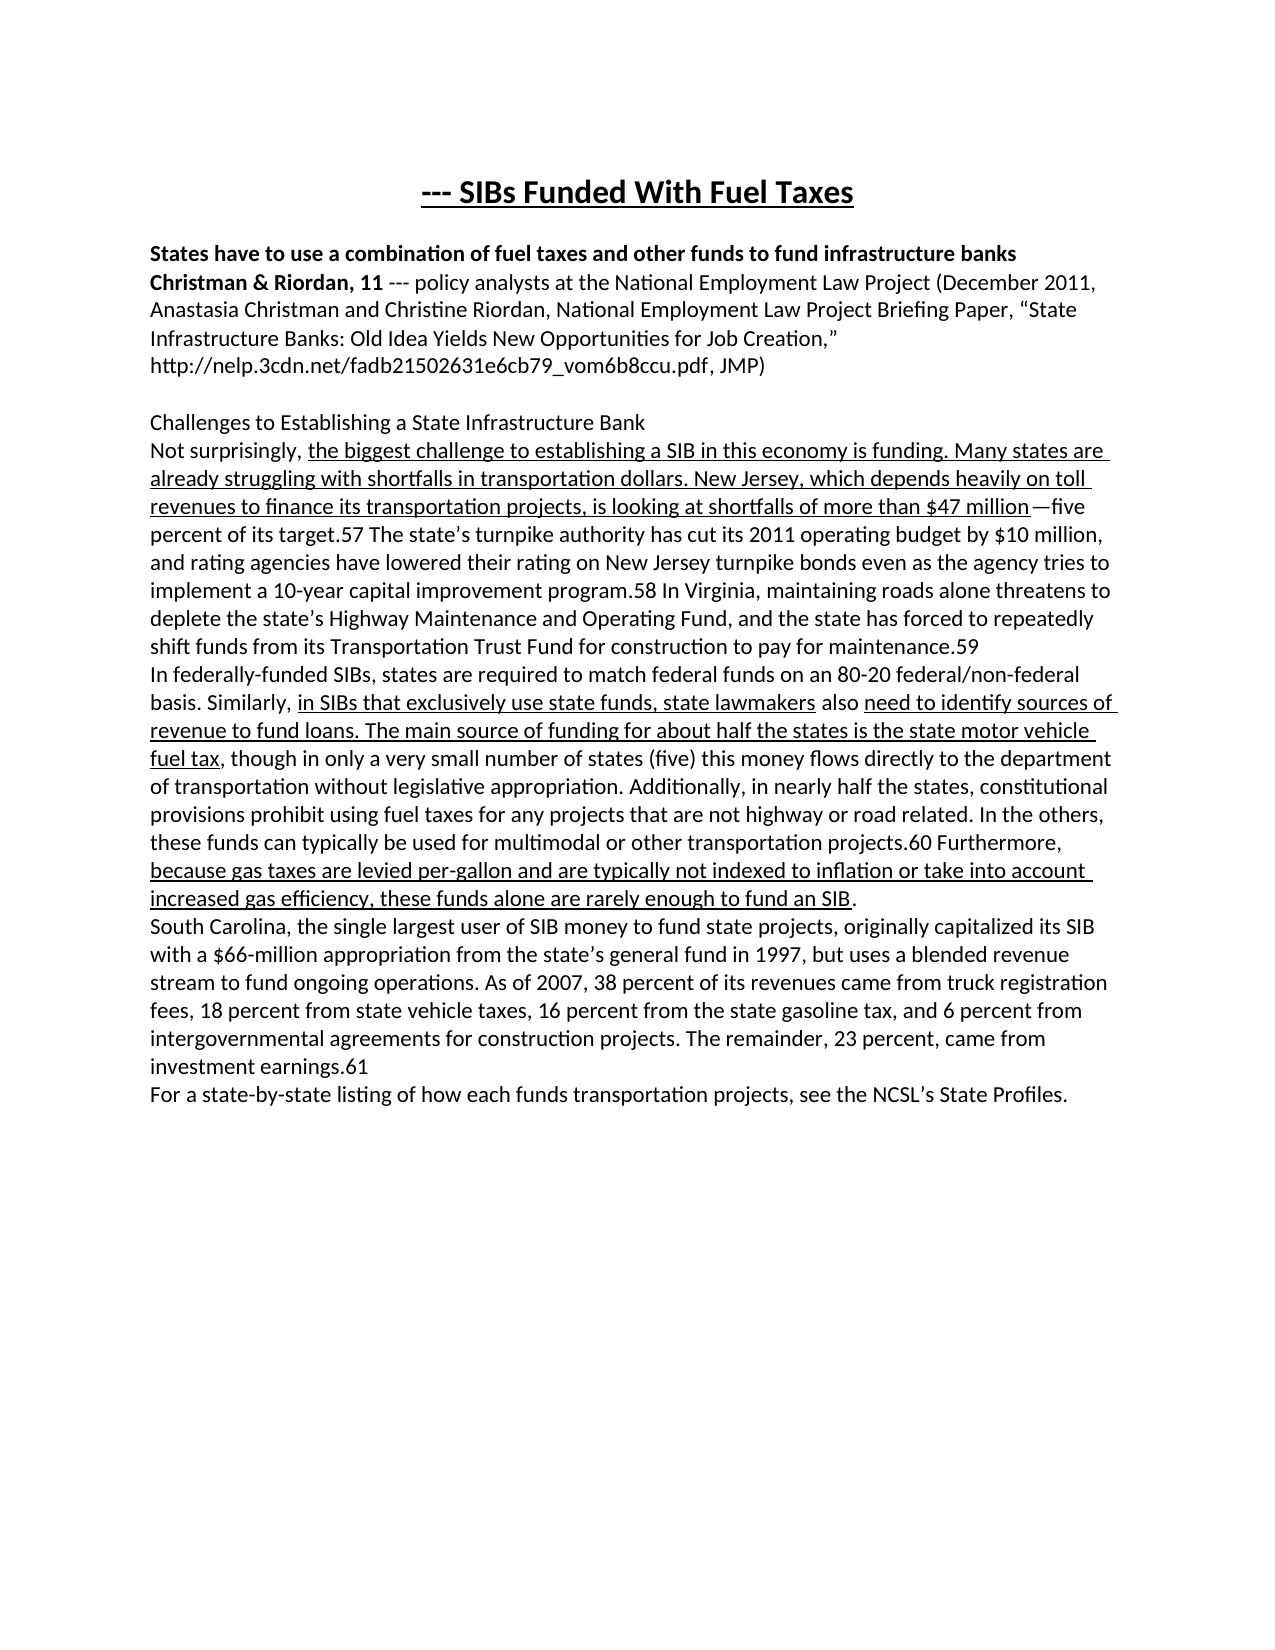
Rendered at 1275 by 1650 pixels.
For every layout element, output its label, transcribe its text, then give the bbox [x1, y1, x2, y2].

subtitle --- SIBs Funded With Fuel Taxes [150, 171, 1125, 212]
text States have to use a combination of fuel taxes and other funds to fund infrastructure banks [150, 239, 1125, 268]
text Not surprisingly, the biggest challenge to establishing a SIB in this economy is funding. Many states are already struggling with shortfalls in transportation dollars. New Jersey, which depends heavily on toll revenues to finance its transportation projects, is looking at shortfalls of more than $47 million—five percent of its target.57 The state’s turnpike authority has cut its 2011 operating budget by $10 million, and rating agencies have lowered their rating on New Jersey turnpike bonds even as the agency tries to implement a 10-year capital improvement program.58 In Virginia, maintaining roads alone threatens to deplete the state’s Highway Maintenance and Operating Fund, and the state has forced to repeatedly shift funds from its Transportation Trust Fund for construction to pay for maintenance.59 [150, 436, 1125, 660]
text In federally-funded SIBs, states are required to match federal funds on an 80-20 federal/non-federal basis. Similarly, in SIBs that exclusively use state funds, state lawmakers also need to identify sources of revenue to fund loans. The main source of funding for about half the states is the state motor vehicle fuel tax, though in only a very small number of states (five) this money flows directly to the department of transportation without legislative appropriation. Additionally, in nearly half the states, constitutional provisions prohibit using fuel taxes for any projects that are not highway or road related. In the others, these funds can typically be used for multimodal or other transportation projects.60 Furthermore, because gas taxes are levied per-gallon and are typically not indexed to inflation or take into account increased gas efficiency, these funds alone are rarely enough to fund an SIB. [150, 660, 1125, 912]
text For a state-by-state listing of how each funds transportation projects, see the NCSL’s State Profiles. [150, 1080, 1125, 1108]
text Christman & Riordan, 11 --- policy analysts at the National Employment Law Project (December 2011, Anastasia Christman and Christine Riordan, National Employment Law Project Briefing Paper, “State Infrastructure Banks: Old Idea Yields New Opportunities for Job Creation,” http://nelp.3cdn.net/fadb21502631e6cb79_vom6b8ccu.pdf, JMP) [150, 268, 1125, 380]
text South Carolina, the single largest user of SIB money to fund state projects, originally capitalized its SIB with a $66-million appropriation from the state’s general fund in 1997, but uses a blended revenue stream to fund ongoing operations. As of 2007, 38 percent of its revenues came from truck registration fees, 18 percent from state vehicle taxes, 16 percent from the state gasoline tax, and 6 percent from intergovernmental agreements for construction projects. The remainder, 23 percent, came from investment earnings.61 [150, 912, 1125, 1080]
text Challenges to Establishing a State Infrastructure Bank [150, 408, 1125, 436]
